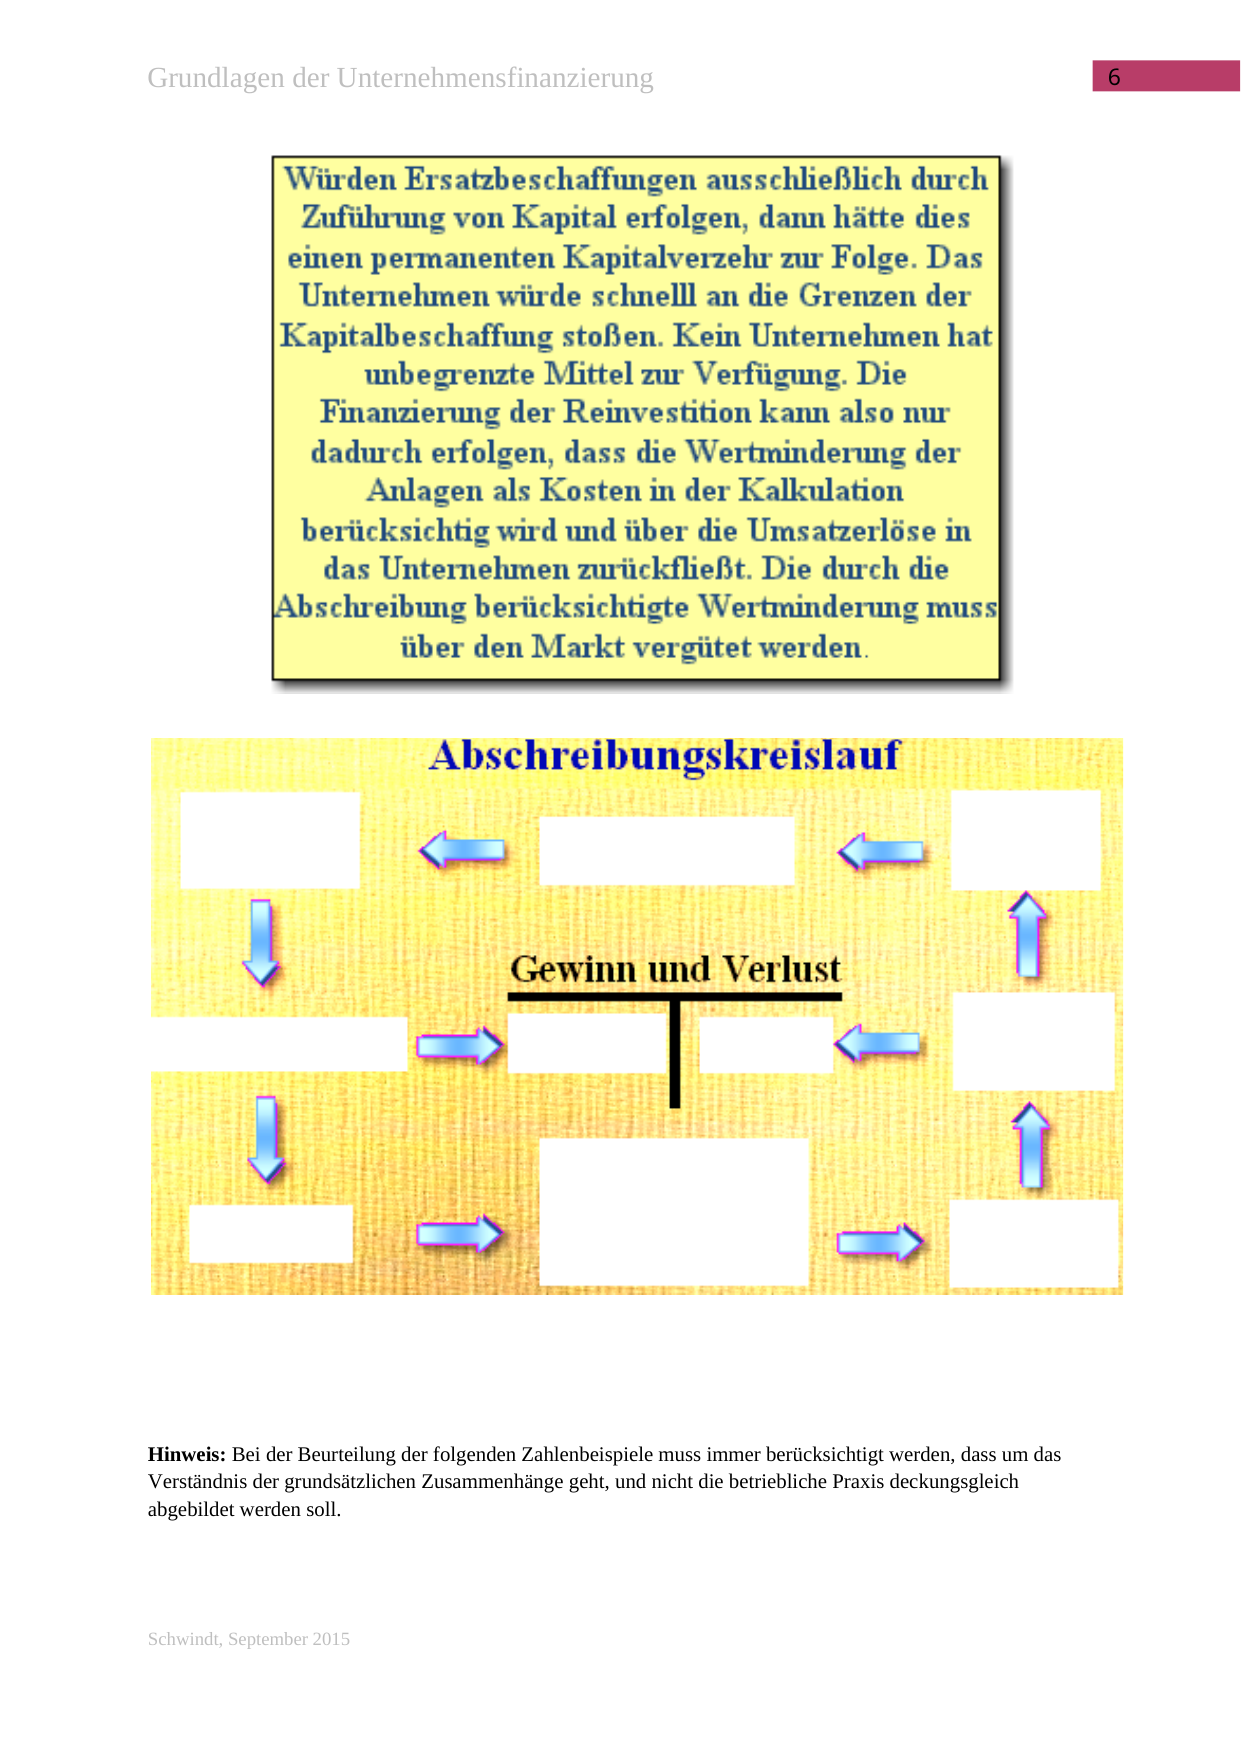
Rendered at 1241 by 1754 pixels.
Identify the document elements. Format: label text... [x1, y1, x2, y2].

picture [266, 151, 1014, 694]
text Hinweis: Bei der Beurteilung der folgenden Zahlenbeispiele muss immer berücksichtigt werden, dass um das Verständnis der grundsätzlichen Zusammenhänge geht, und nicht die betriebliche Praxis deckungsgleich abgebildet werden soll. [148, 1441, 1093, 1521]
picture [151, 738, 1124, 1295]
